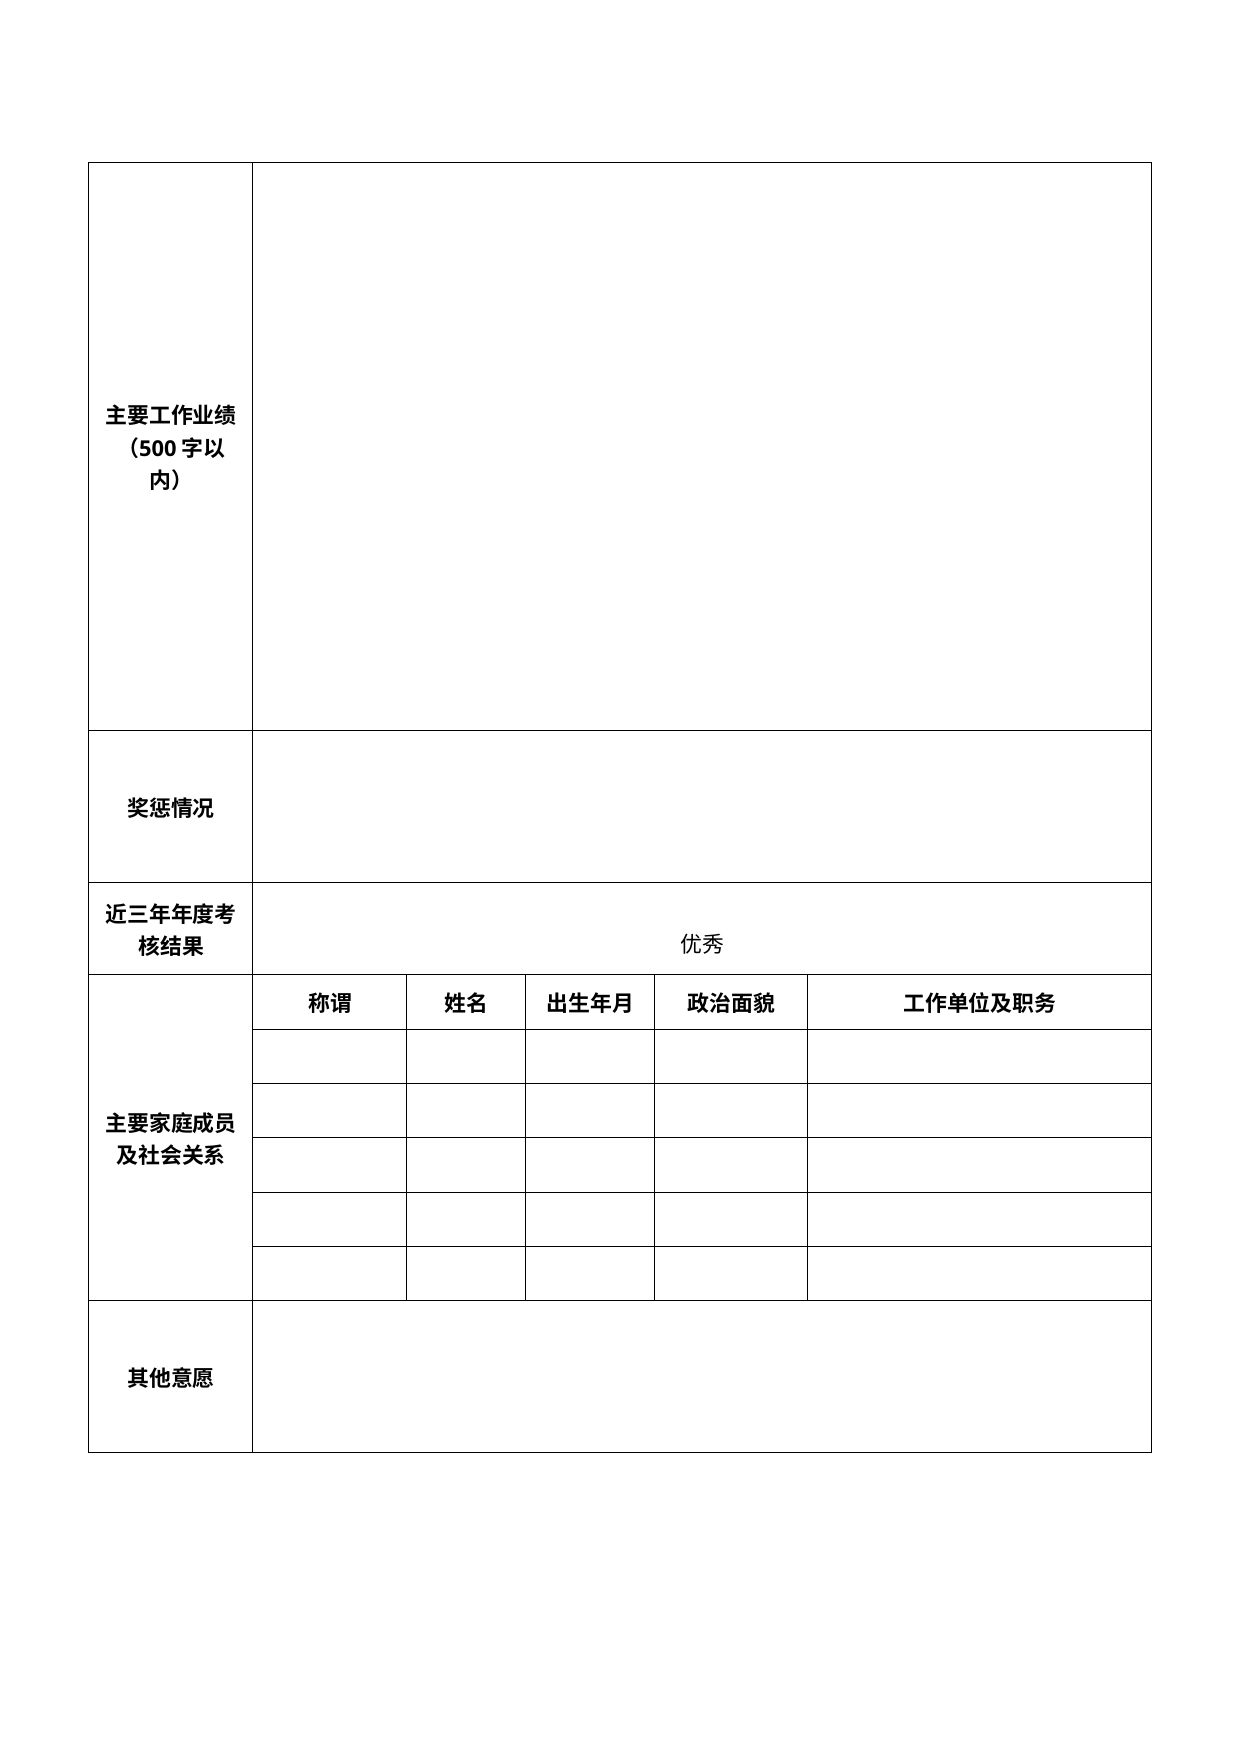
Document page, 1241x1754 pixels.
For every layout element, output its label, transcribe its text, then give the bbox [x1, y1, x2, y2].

table_cell 优秀 [253, 883, 1151, 974]
table_cell [808, 1084, 1151, 1137]
table_cell 奖惩情况 [89, 731, 252, 882]
table_cell [407, 1030, 525, 1083]
table_cell [655, 1138, 807, 1192]
table_cell [253, 1084, 406, 1137]
table_cell 近三年年度考核结果 [89, 883, 252, 974]
table_cell [526, 1030, 654, 1083]
table_cell [655, 1030, 807, 1083]
table_cell 出生年月 [526, 975, 654, 1028]
table_cell [808, 1030, 1151, 1083]
table_cell [253, 1030, 406, 1083]
table_cell [655, 1247, 807, 1300]
table_cell [407, 1138, 525, 1192]
table_cell [253, 731, 1151, 882]
table_cell [655, 1193, 807, 1246]
table_cell [526, 1138, 654, 1192]
table_cell 主要家庭成员及社会关系 [89, 975, 252, 1300]
table_cell [253, 1193, 406, 1246]
table_cell [808, 1138, 1151, 1192]
table_cell [407, 1193, 525, 1246]
table_cell [526, 1193, 654, 1246]
table_cell 工作单位及职务 [808, 975, 1151, 1028]
table_cell 政治面貌 [655, 975, 807, 1028]
table_cell [526, 1247, 654, 1300]
table_cell [253, 1301, 1151, 1452]
table_cell 称谓 [253, 975, 406, 1028]
table_cell [808, 1193, 1151, 1246]
table_cell [655, 1084, 807, 1137]
table_cell 姓名 [407, 975, 525, 1028]
table_cell [253, 1138, 406, 1192]
table_cell [526, 1084, 654, 1137]
table_cell [253, 1247, 406, 1300]
table_cell 主要工作业绩 （500字以内） [89, 163, 252, 730]
table_cell [407, 1084, 525, 1137]
table_cell [808, 1247, 1151, 1300]
table_cell [253, 163, 1151, 730]
table_cell 其他意愿 [89, 1301, 252, 1452]
table_cell [407, 1247, 525, 1300]
